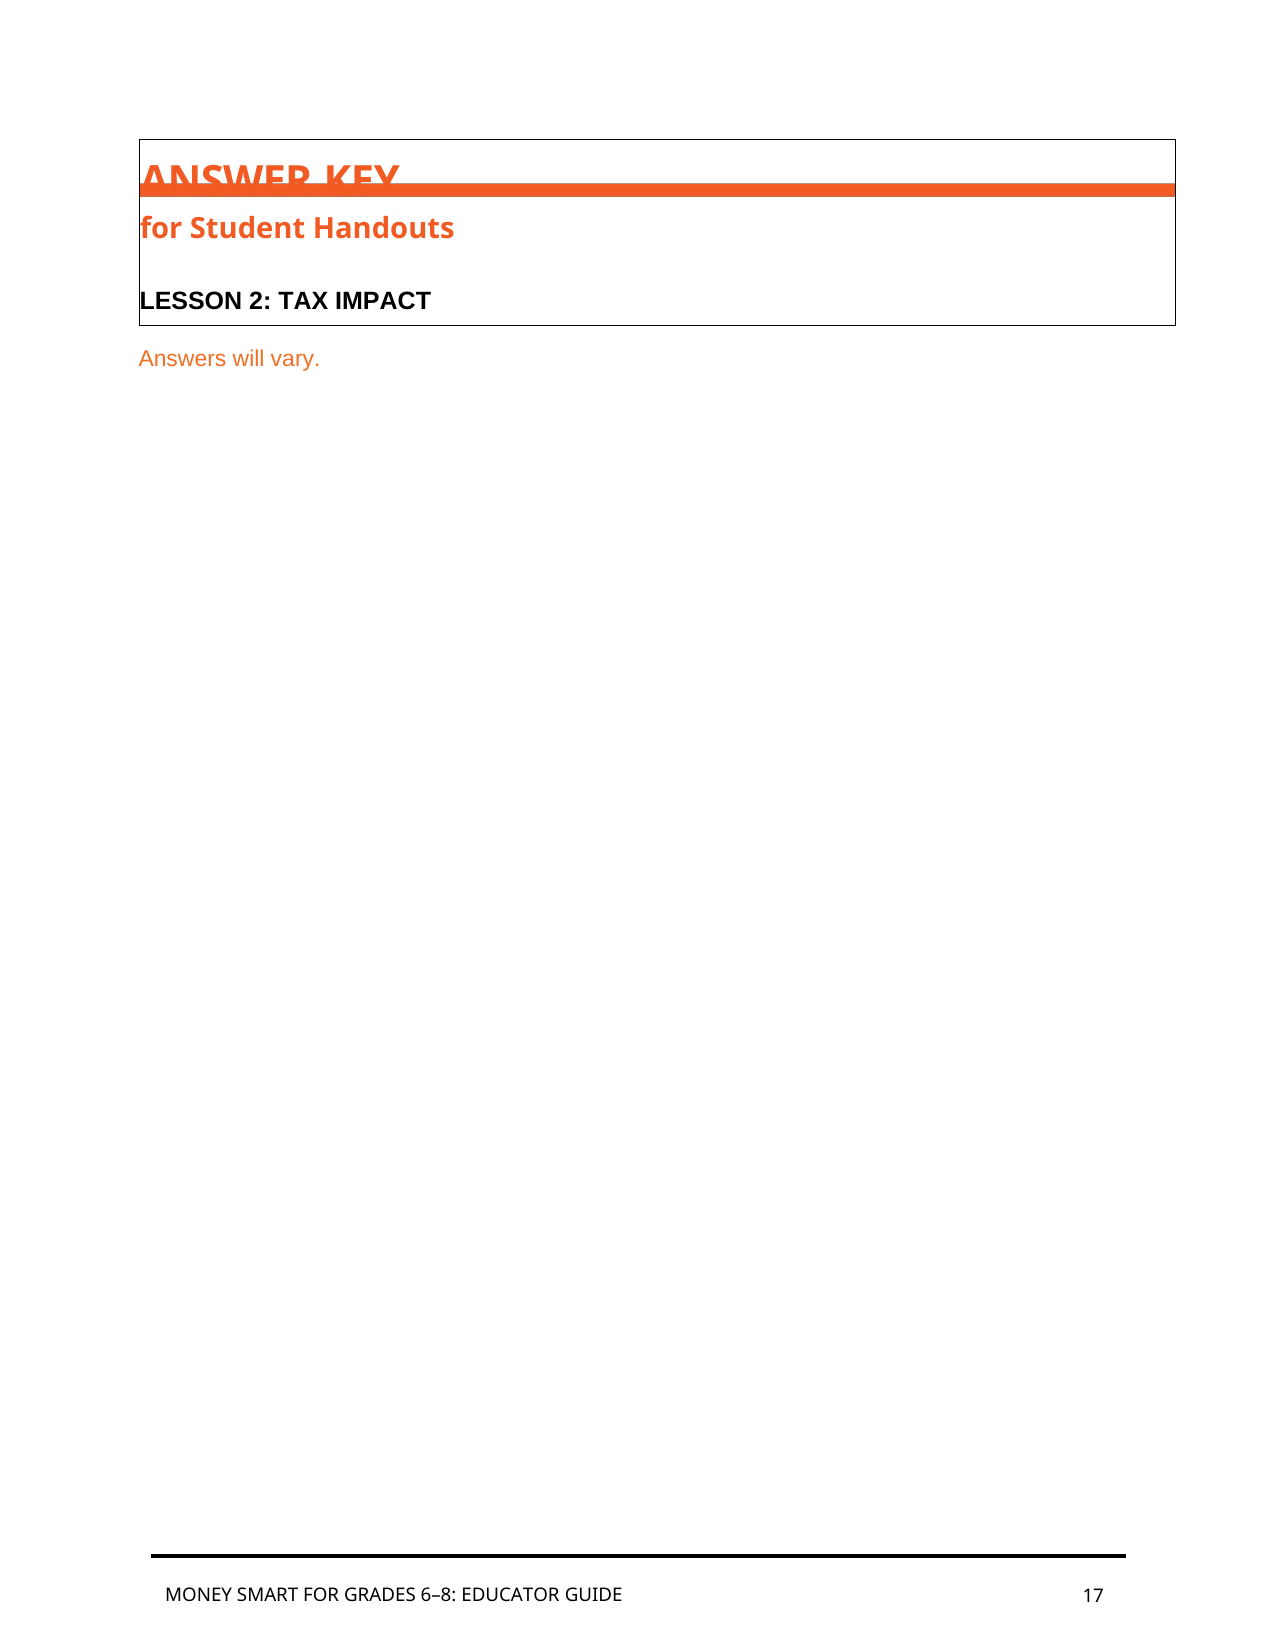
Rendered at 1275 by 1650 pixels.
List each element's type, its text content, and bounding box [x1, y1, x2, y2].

picture [140, 140, 1175, 325]
picture [150, 170, 157, 183]
text Answers will vary. [138, 345, 1104, 371]
